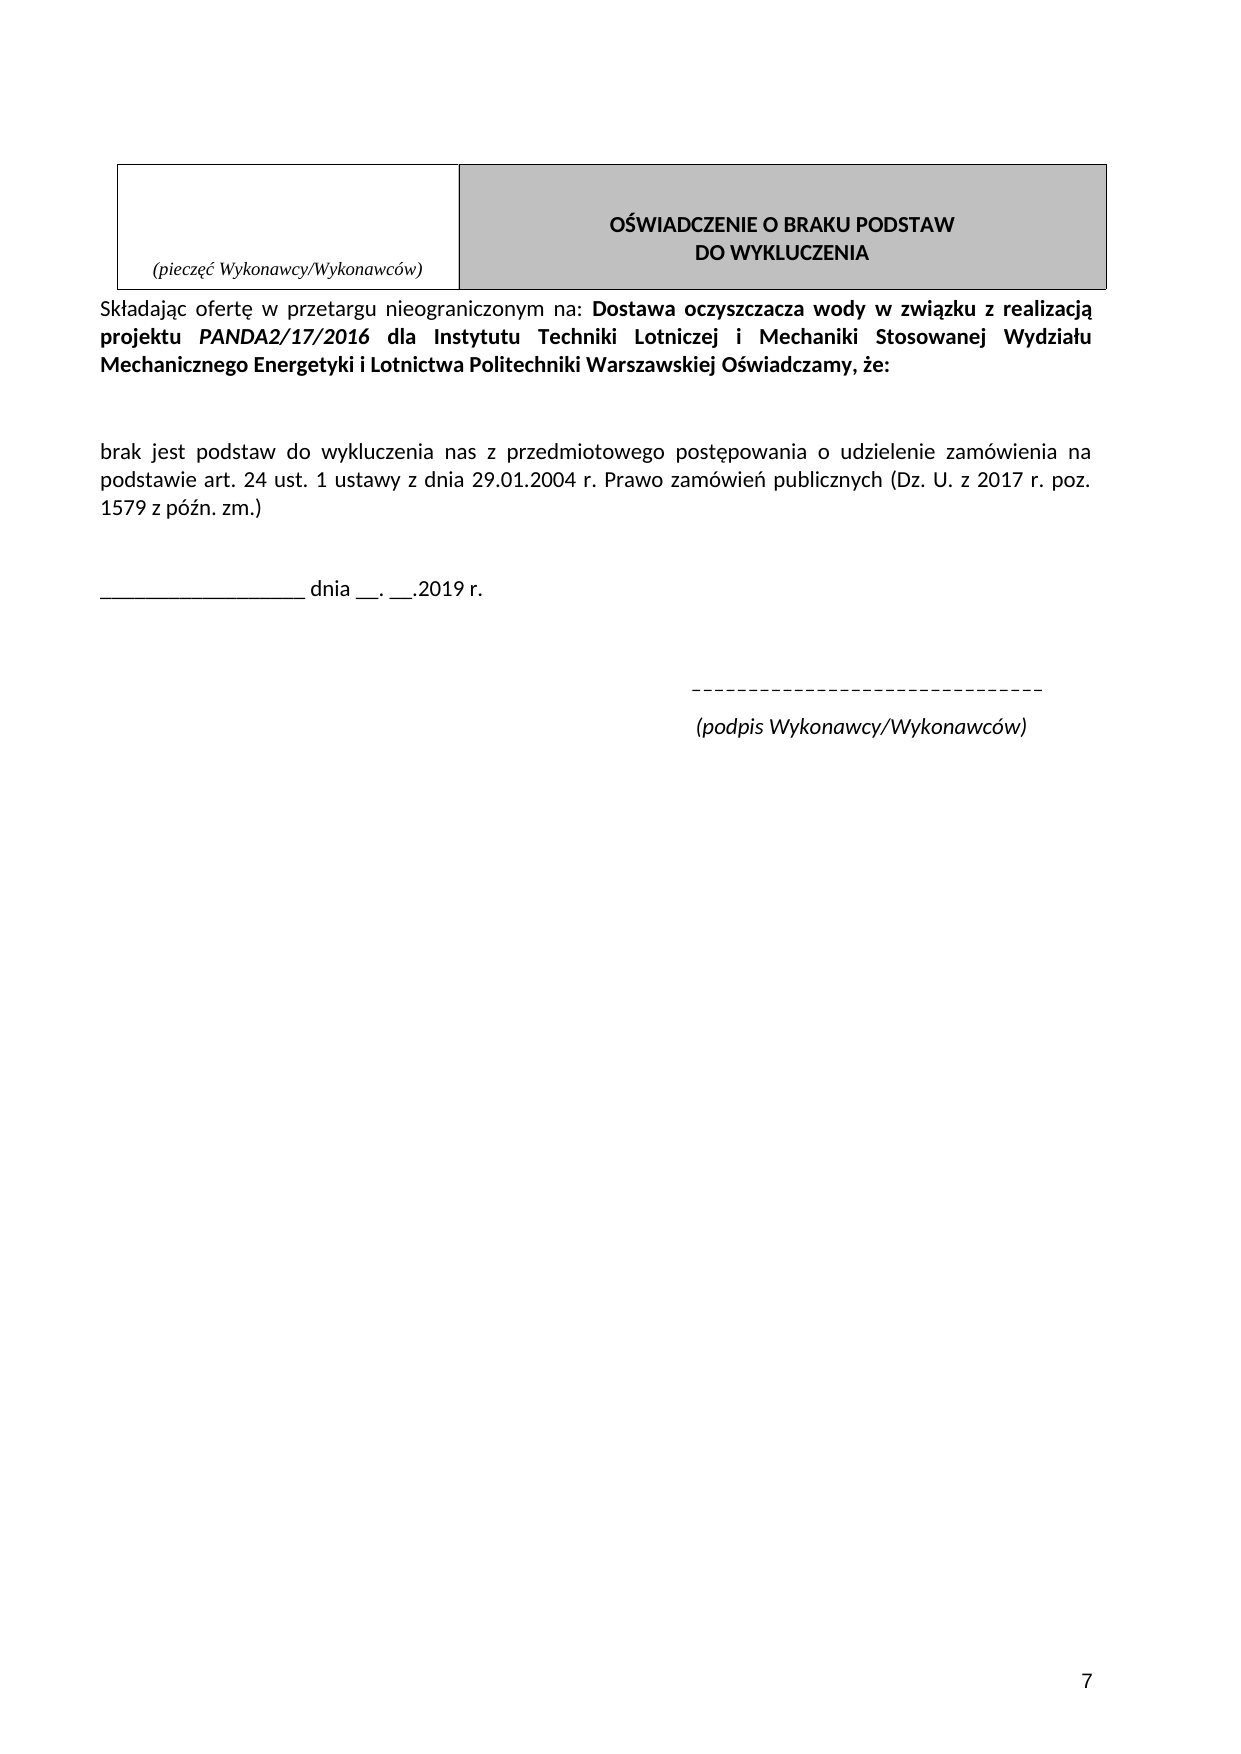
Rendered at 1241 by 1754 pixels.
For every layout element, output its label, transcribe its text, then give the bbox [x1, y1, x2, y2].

text (podpis Wykonawcy/Wykonawców) [100, 712, 1093, 740]
text Składając ofertę w przetargu nieograniczonym na: Dostawa oczyszczacza wody w związku z realizacją projektu PANDA2/17/2016 dla Instytutu Techniki Lotniczej i Mechaniki Stosowanej Wydziału Mechanicznego Energetyki i Lotnictwa Politechniki Warszawskiej Oświadczamy, że: [100, 168, 1093, 378]
text brak jest podstaw do wykluczenia nas z przedmiotowego postępowania o udzielenie zamówienia na podstawie art. 24 ust. 1 ustawy z dnia 29.01.2004 r. Prawo zamówień publicznych (Dz. U. z 2017 r. poz. 1579 z późn. zm.) [100, 437, 1093, 521]
text _______________________________ [100, 666, 1093, 694]
text __________________ dnia __. __.2019 r. [100, 574, 1093, 602]
